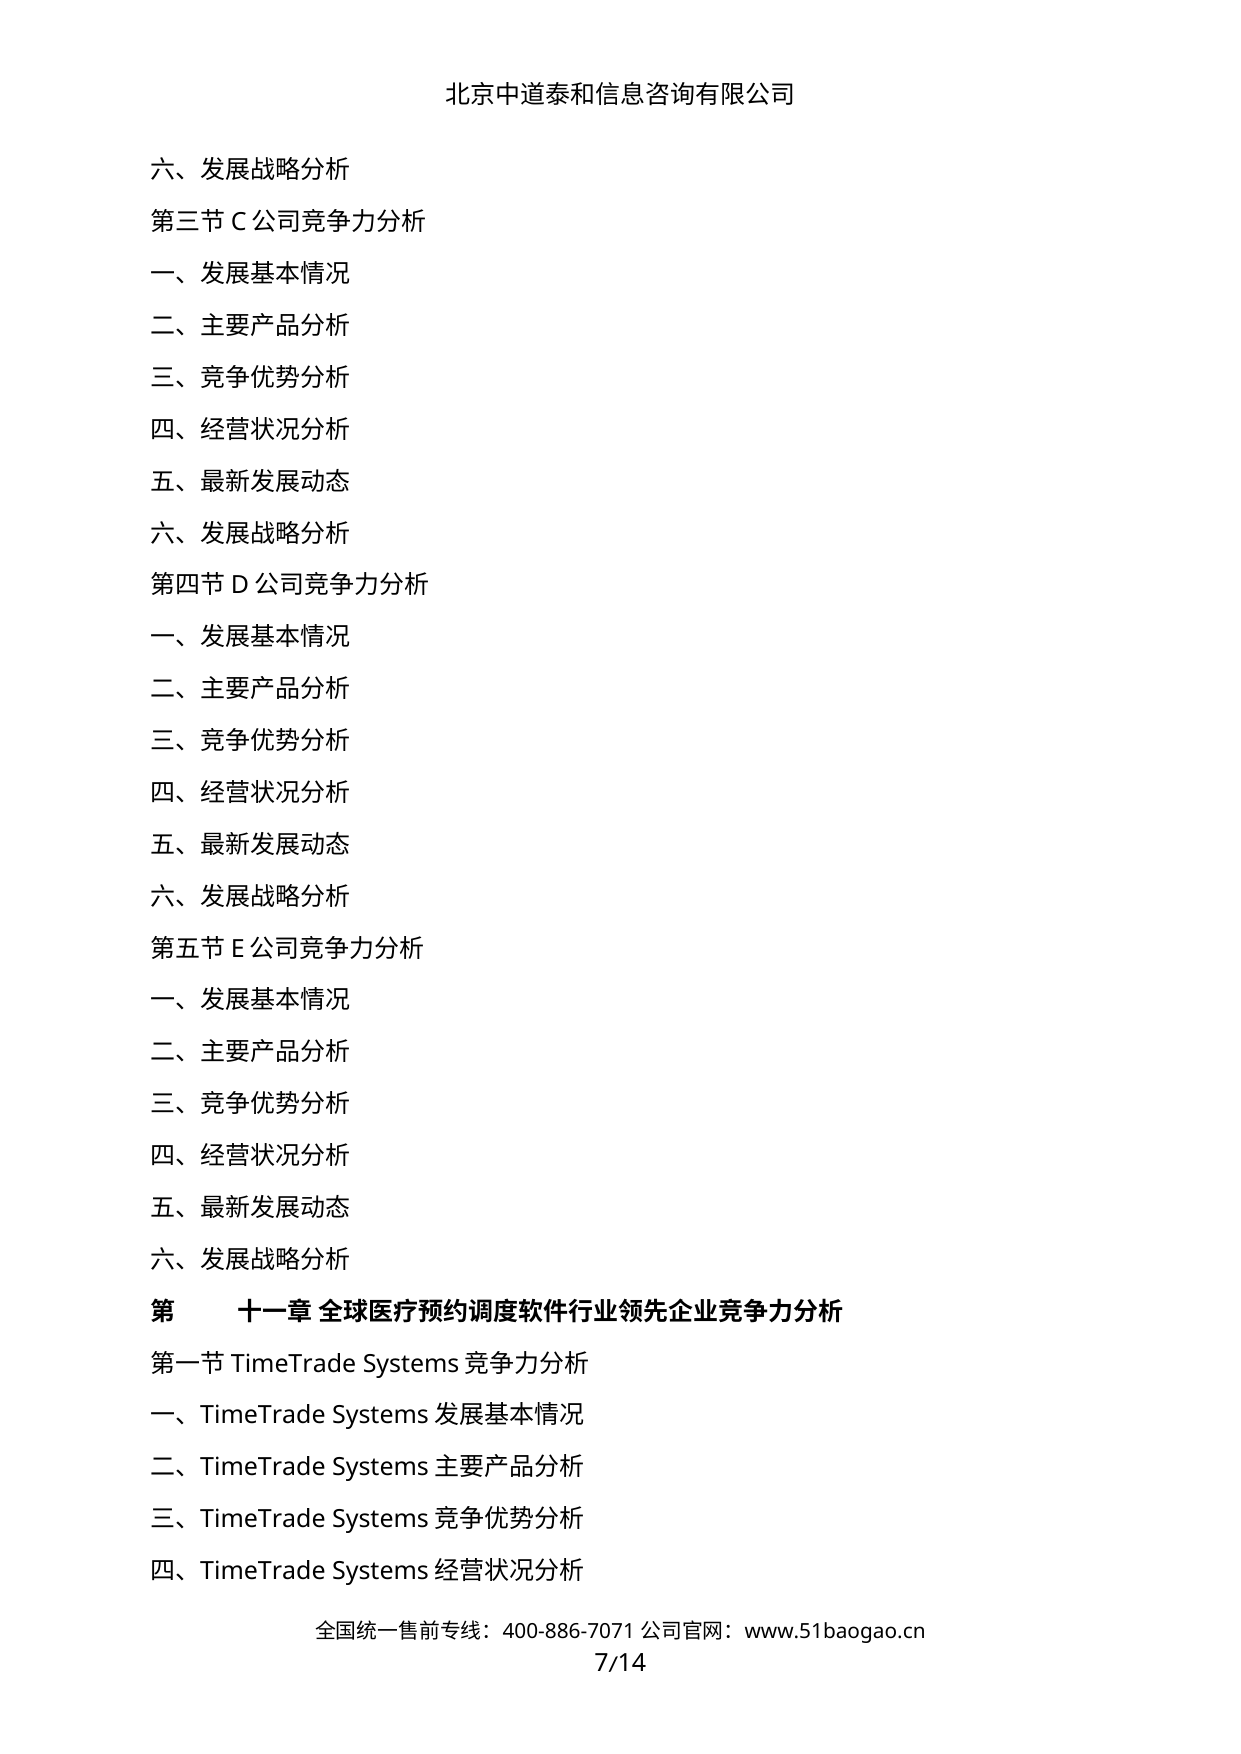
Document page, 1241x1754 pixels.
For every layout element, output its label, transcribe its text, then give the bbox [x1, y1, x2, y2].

text 六、发展战略分析 [150, 1239, 1090, 1276]
text 五、最新发展动态 [150, 824, 1090, 861]
text 第五节 E公司竞争力分析 [150, 928, 1090, 964]
text 三、竞争优势分析 [150, 1084, 1090, 1120]
text 二、主要产品分析 [150, 669, 1090, 705]
text 一、TimeTrade Systems发展基本情况 [150, 1395, 1090, 1431]
text 六、发展战略分析 [150, 513, 1090, 549]
text 二、主要产品分析 [150, 1032, 1090, 1068]
text 第三节 C公司竞争力分析 [150, 202, 1090, 238]
text 一、发展基本情况 [150, 254, 1090, 290]
text 二、TimeTrade Systems主要产品分析 [150, 1447, 1090, 1483]
text 六、发展战略分析 [150, 150, 1090, 186]
text 五、最新发展动态 [150, 461, 1090, 497]
text 一、发展基本情况 [150, 980, 1090, 1016]
text 二、主要产品分析 [150, 306, 1090, 342]
text 三、TimeTrade Systems竞争优势分析 [150, 1499, 1090, 1535]
text 第一节 TimeTrade Systems竞争力分析 [150, 1343, 1090, 1379]
text 五、最新发展动态 [150, 1187, 1090, 1224]
text 四、经营状况分析 [150, 1136, 1090, 1172]
text 四、经营状况分析 [150, 409, 1090, 446]
text 四、经营状况分析 [150, 772, 1090, 809]
text 六、发展战略分析 [150, 876, 1090, 912]
text 四、TimeTrade Systems经营状况分析 [150, 1551, 1090, 1587]
text 第四节 D公司竞争力分析 [150, 565, 1090, 601]
text 第 十一章 全球医疗预约调度软件行业领先企业竞争力分析 [150, 1291, 1090, 1327]
text 三、竞争优势分析 [150, 721, 1090, 757]
text 三、竞争优势分析 [150, 357, 1090, 394]
text 一、发展基本情况 [150, 617, 1090, 653]
